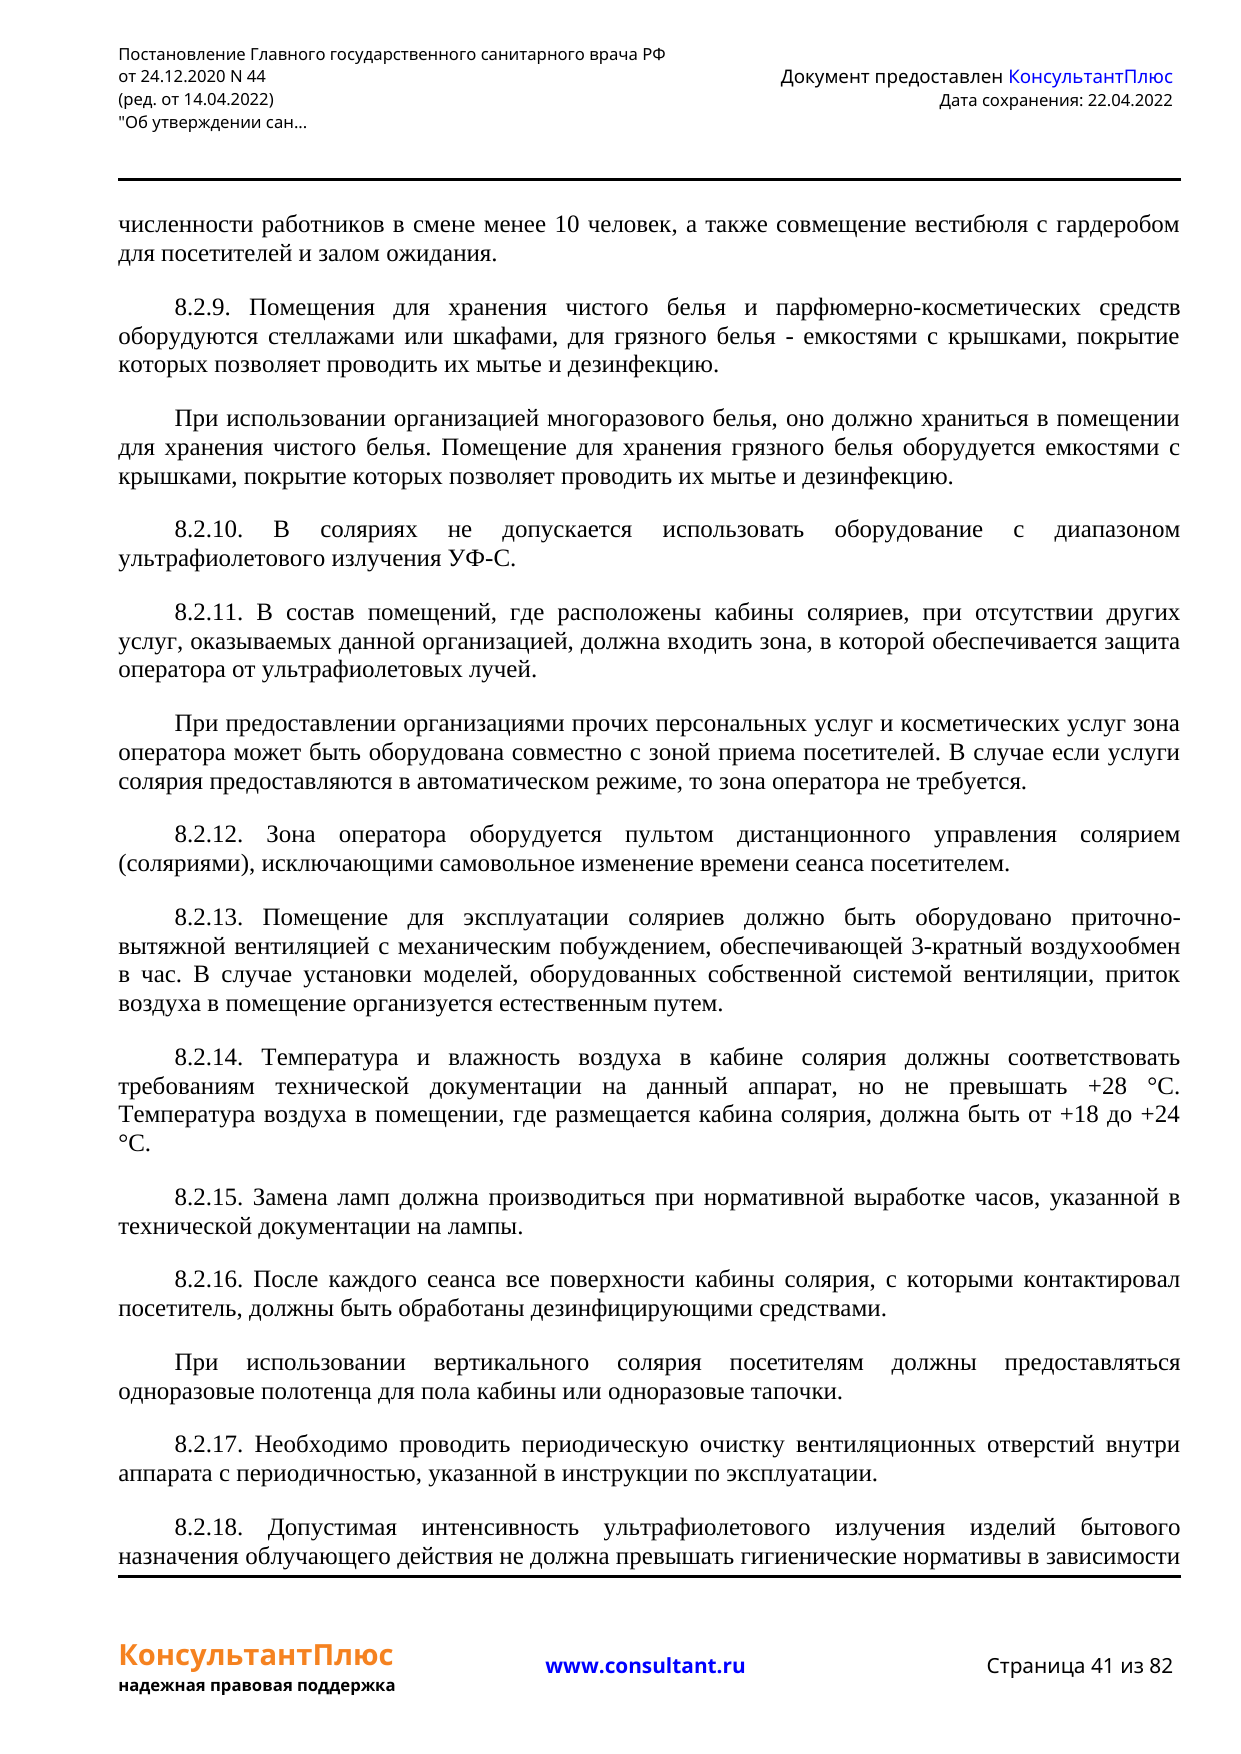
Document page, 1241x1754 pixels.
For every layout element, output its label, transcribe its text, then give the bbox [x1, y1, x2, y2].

text 8.2.12. Зона оператора оборудуется пультом дистанционного управления солярием (соляриями), исключающими самовольное изменение времени сеанса посетителем. [118, 819, 1181, 877]
text 8.2.9. Помещения для хранения чистого белья и парфюмерно-косметических средств оборудуются стеллажами или шкафами, для грязного белья - емкостями с крышками, покрытие которых позволяет проводить их мытье и дезинфекцию. [118, 292, 1181, 378]
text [118, 1512, 1181, 1569]
text 8.2.16. После каждого сеанса все поверхности кабины солярия, с которыми контактировал посетитель, должны быть обработаны дезинфицирующими средствами. [118, 1264, 1181, 1322]
text 8.2.14. Температура и влажность воздуха в кабине солярия должны соответствовать требованиям технической документации на данный аппарат, но не превышать +28 °C. Температура воздуха в помещении, где размещается кабина солярия, должна быть от +18 до +24 °C. [118, 1042, 1181, 1157]
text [118, 209, 1181, 267]
text При предоставлении организациями прочих персональных услуг и косметических услуг зона оператора может быть оборудована совместно с зоной приема посетителей. В случае если услуги солярия предоставляются в автоматическом режиме, то зона оператора не требуется. [118, 708, 1181, 794]
text При использовании организацией многоразового белья, оно должно храниться в помещении для хранения чистого белья. Помещение для хранения грязного белья оборудуется емкостями с крышками, покрытие которых позволяет проводить их мытье и дезинфекцию. [118, 403, 1181, 489]
text 8.2.15. Замена ламп должна производиться при нормативной выработке часов, указанной в технической документации на лампы. [118, 1182, 1181, 1239]
text При использовании вертикального солярия посетителям должны предоставляться одноразовые полотенца для пола кабины или одноразовые тапочки. [118, 1347, 1181, 1404]
text 8.2.11. В состав помещений, где расположены кабины соляриев, при отсутствии других услуг, оказываемых данной организацией, должна входить зона, в которой обеспечивается защита оператора от ультрафиолетовых лучей. [118, 597, 1181, 683]
text 8.2.17. Необходимо проводить периодическую очистку вентиляционных отверстий внутри аппарата с периодичностью, указанной в инструкции по эксплуатации. [118, 1429, 1181, 1487]
text 8.2.10. В соляриях не допускается использовать оборудование с диапазоном ультрафиолетового излучения УФ-C. [118, 514, 1181, 572]
text 8.2.13. Помещение для эксплуатации соляриев должно быть оборудовано приточно-вытяжной вентиляцией с механическим побуждением, обеспечивающей 3-кратный воздухообмен в час. В случае установки моделей, оборудованных собственной системой вентиляции, приток воздуха в помещение организуется естественным путем. [118, 902, 1181, 1017]
